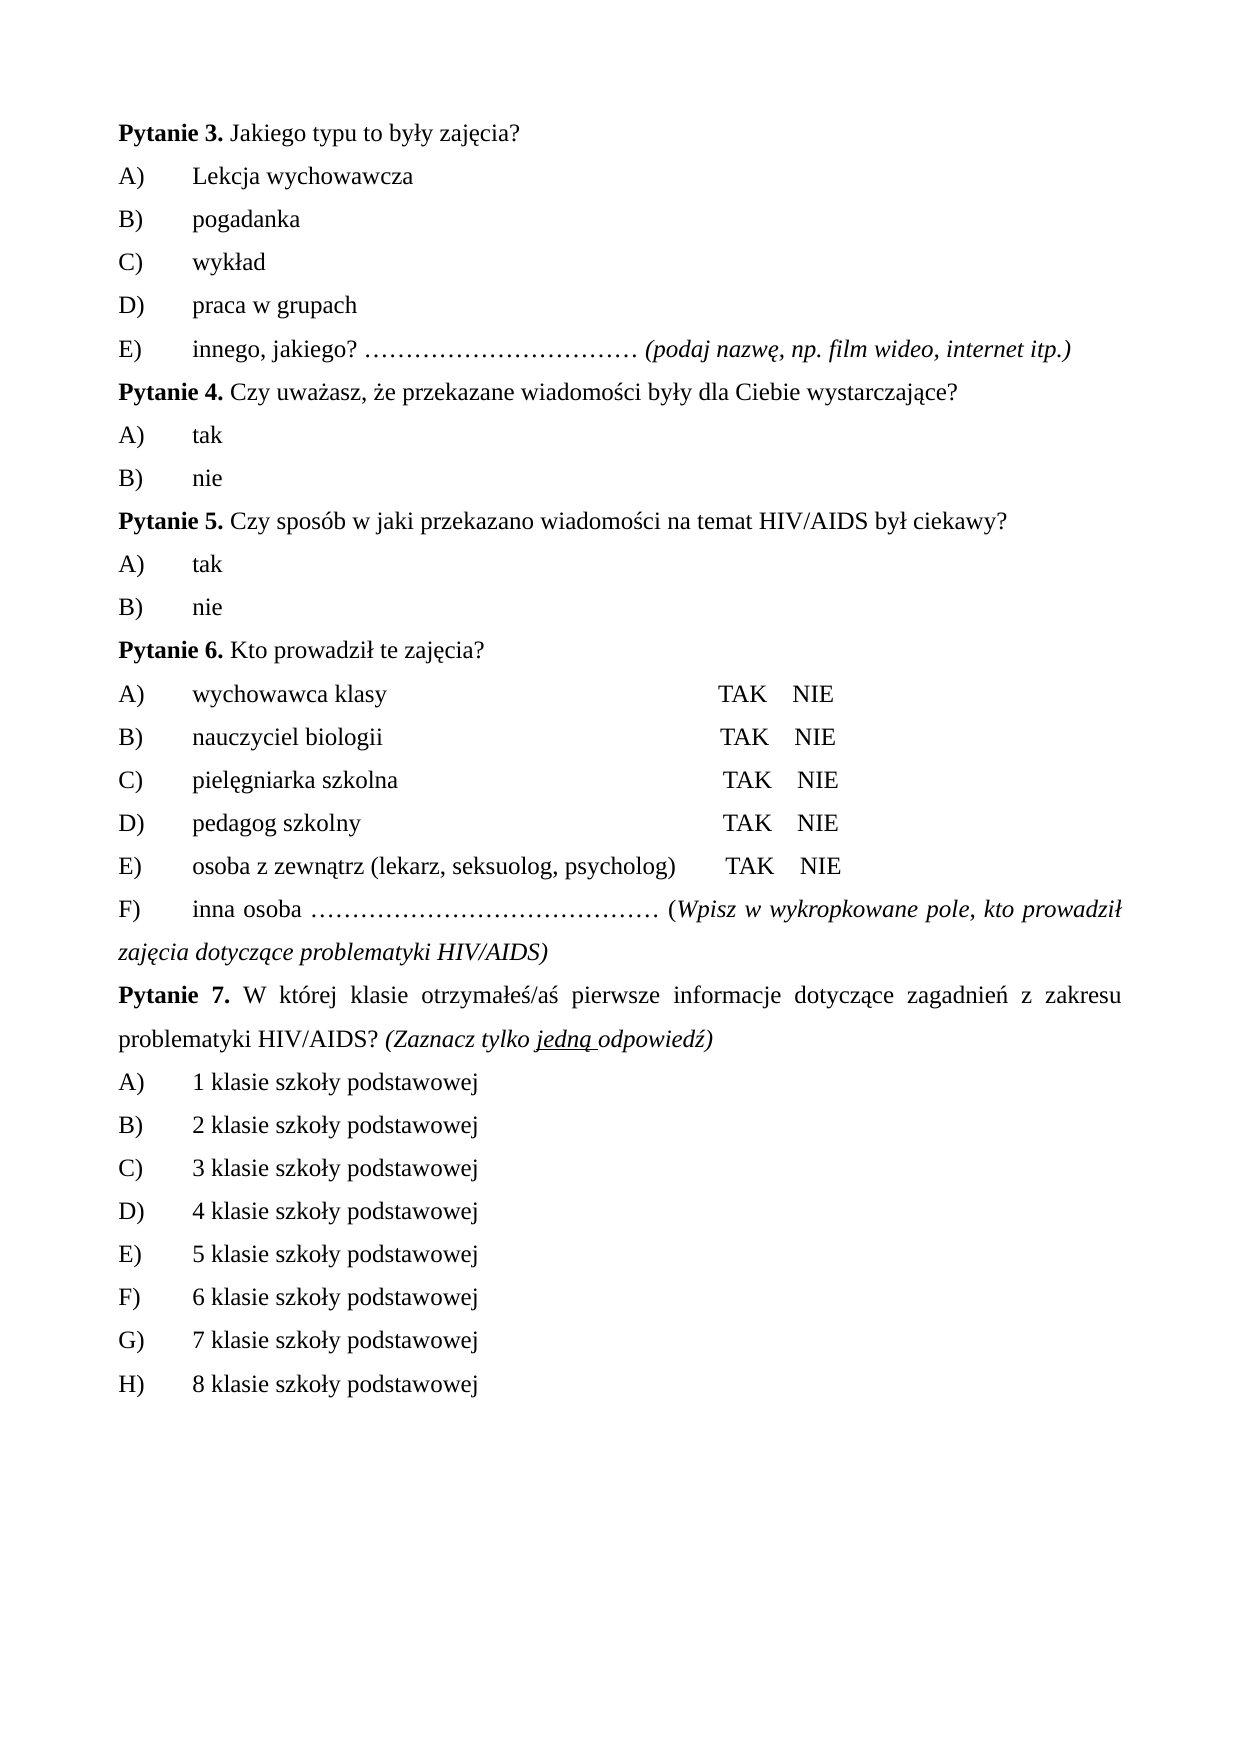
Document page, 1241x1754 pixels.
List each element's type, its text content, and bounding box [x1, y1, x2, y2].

list pielęgniarka szkolna TAK NIE [118, 765, 1122, 794]
list praca w grupach [118, 291, 1122, 319]
list 3 klasie szkoły podstawowej [118, 1153, 1122, 1182]
list wykład [118, 247, 1122, 276]
list 5 klasie szkoły podstawowej [118, 1239, 1122, 1268]
text Pytanie 4. Czy uważasz, że przekazane wiadomości były dla Ciebie wystarczające? [118, 377, 1122, 406]
list Lekcja wychowawcza [118, 161, 1122, 190]
list 4 klasie szkoły podstawowej [118, 1196, 1122, 1225]
list pogadanka [118, 204, 1122, 233]
list nauczyciel biologii TAK NIE [118, 722, 1122, 751]
list 2 klasie szkoły podstawowej [118, 1110, 1122, 1139]
list tak [118, 549, 1122, 578]
text Pytanie 6. Kto prowadził te zajęcia? [118, 636, 1122, 664]
text Pytanie 7. W której klasie otrzymałeś/aś pierwsze informacje dotyczące zagadnień z zakresu problematyki HIV/AIDS? (Zaznacz tylko jedną odpowiedź) [118, 981, 1122, 1052]
list innego, jakiego? …………………………… (podaj nazwę, np. film wideo, internet itp.) [118, 334, 1122, 362]
list 1 klasie szkoły podstawowej [118, 1067, 1122, 1096]
list tak [118, 420, 1122, 449]
list wychowawca klasy TAK NIE [118, 679, 1122, 707]
text Pytanie 5. Czy sposób w jaki przekazano wiadomości na temat HIV/AIDS był ciekawy? [118, 506, 1122, 535]
list nie [118, 592, 1122, 621]
list nie [118, 463, 1122, 492]
text Pytanie 3. Jakiego typu to były zajęcia? [118, 118, 1122, 147]
list inna osoba …………………………………… (Wpisz w wykropkowane pole, kto prowadził zajęcia dotyczące problematyki HIV/AIDS) [118, 894, 1122, 966]
list osoba z zewnątrz (lekarz, seksuolog, psycholog) TAK NIE [118, 851, 1122, 880]
list 7 klasie szkoły podstawowej [118, 1326, 1122, 1354]
list 8 klasie szkoły podstawowej [118, 1369, 1122, 1397]
list pedagog szkolny TAK NIE [118, 808, 1122, 837]
list 6 klasie szkoły podstawowej [118, 1282, 1122, 1311]
